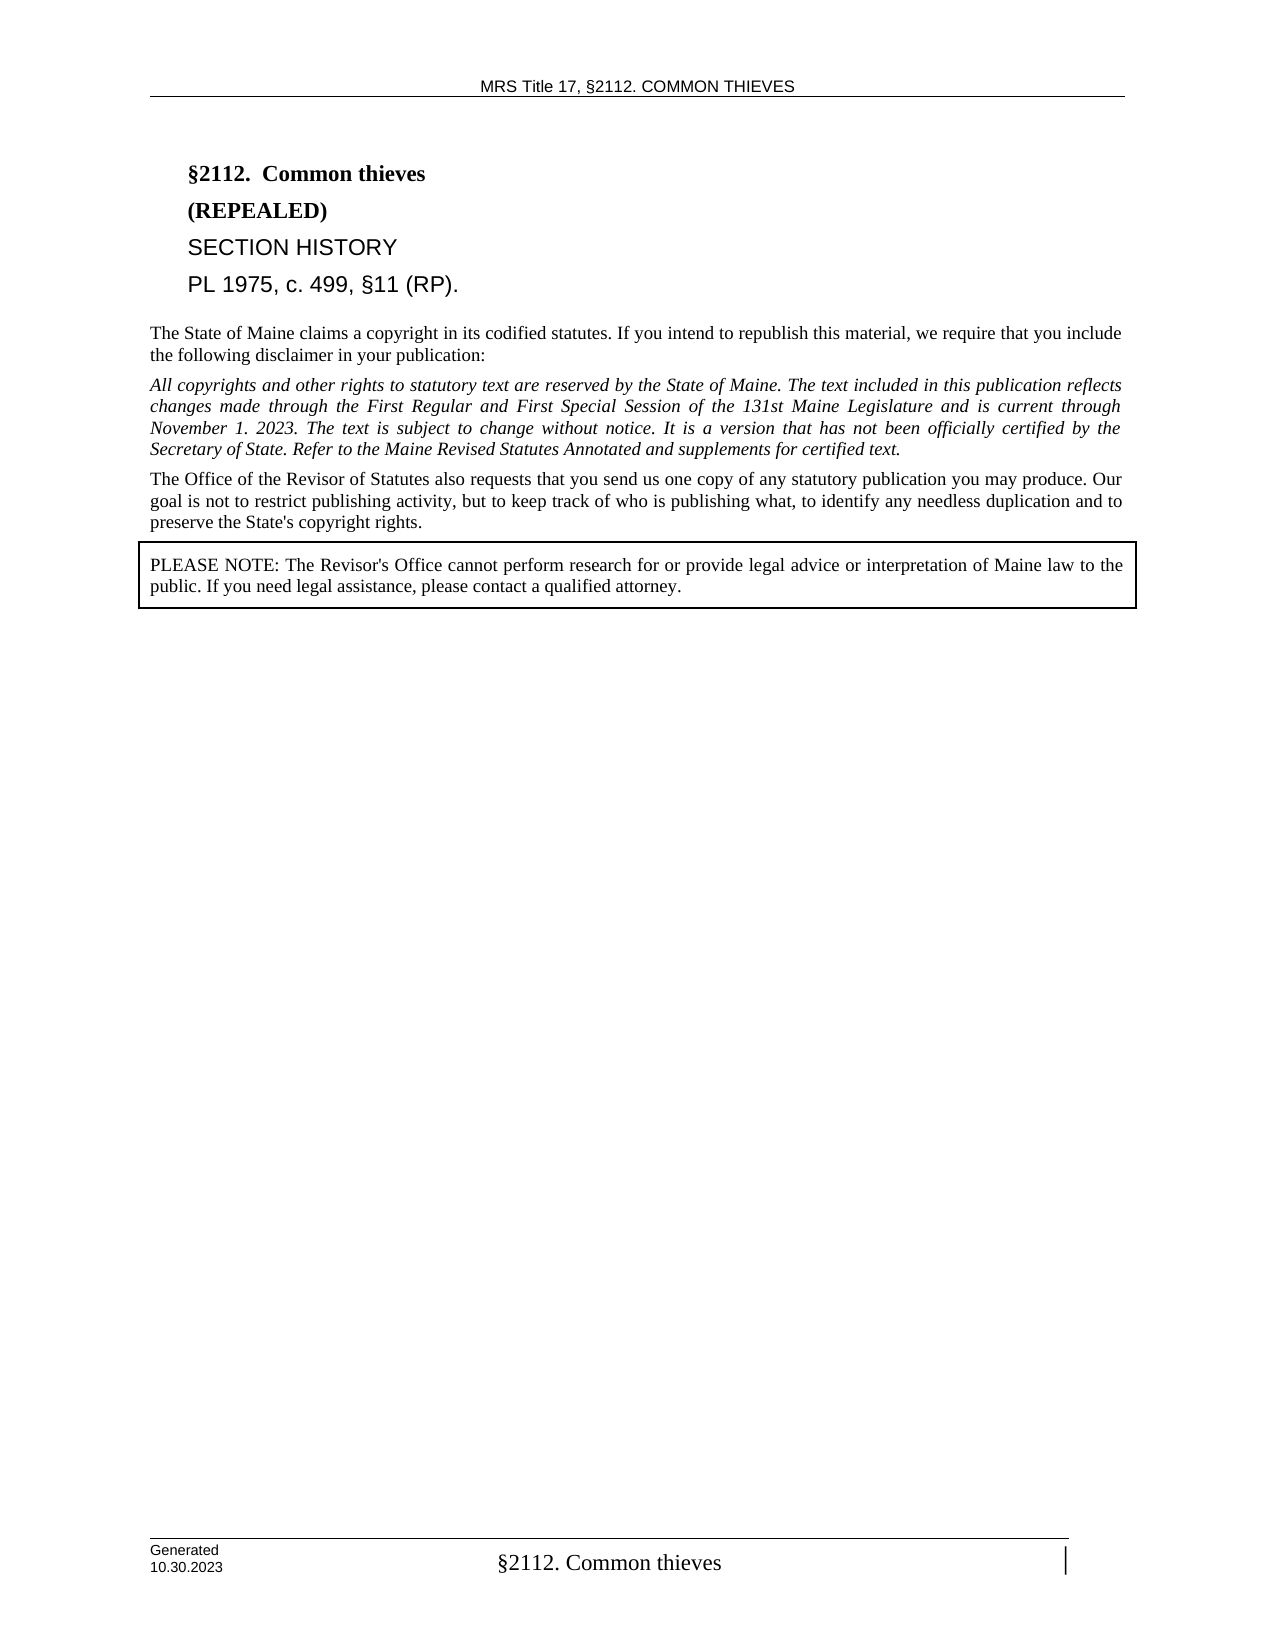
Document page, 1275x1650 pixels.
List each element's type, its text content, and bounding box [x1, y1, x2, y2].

text All copyrights and other rights to statutory text are reserved by the State of Maine. The text included in this publication reflects changes made through the First Regular and First Special Session of the 131st Maine Legislature and is current through November 1. 2023 . The text is subject to change without notice. It is a version that has not been officially certified by the Secretary of State. Refer to the Maine Revised Statutes Annotated and supplements for certified text. [150, 373, 1125, 460]
text (REPEALED) [187, 197, 1125, 223]
text SECTION HISTORY [187, 234, 1125, 260]
text The Office of the Revisor of Statutes also requests that you send us one copy of any statutory publication you may produce. Our goal is not to restrict publishing activity, but to keep track of who is publishing what, to identify any needless duplication and to preserve the State's copyright rights. [150, 468, 1125, 533]
text The State of Maine claims a copyright in its codified statutes. If you intend to republish this material, we require that you include the following disclaimer in your publication: [150, 322, 1125, 365]
text PLEASE NOTE: The Revisor's Office cannot perform research for or provide legal advice or interpretation of Maine law to the public. If you need legal assistance, please contact a qualified attorney. [140, 543, 1135, 607]
text §2112. Common thieves [187, 160, 1125, 187]
text PL 1975, c. 499, §11 (RP). [187, 271, 1125, 297]
